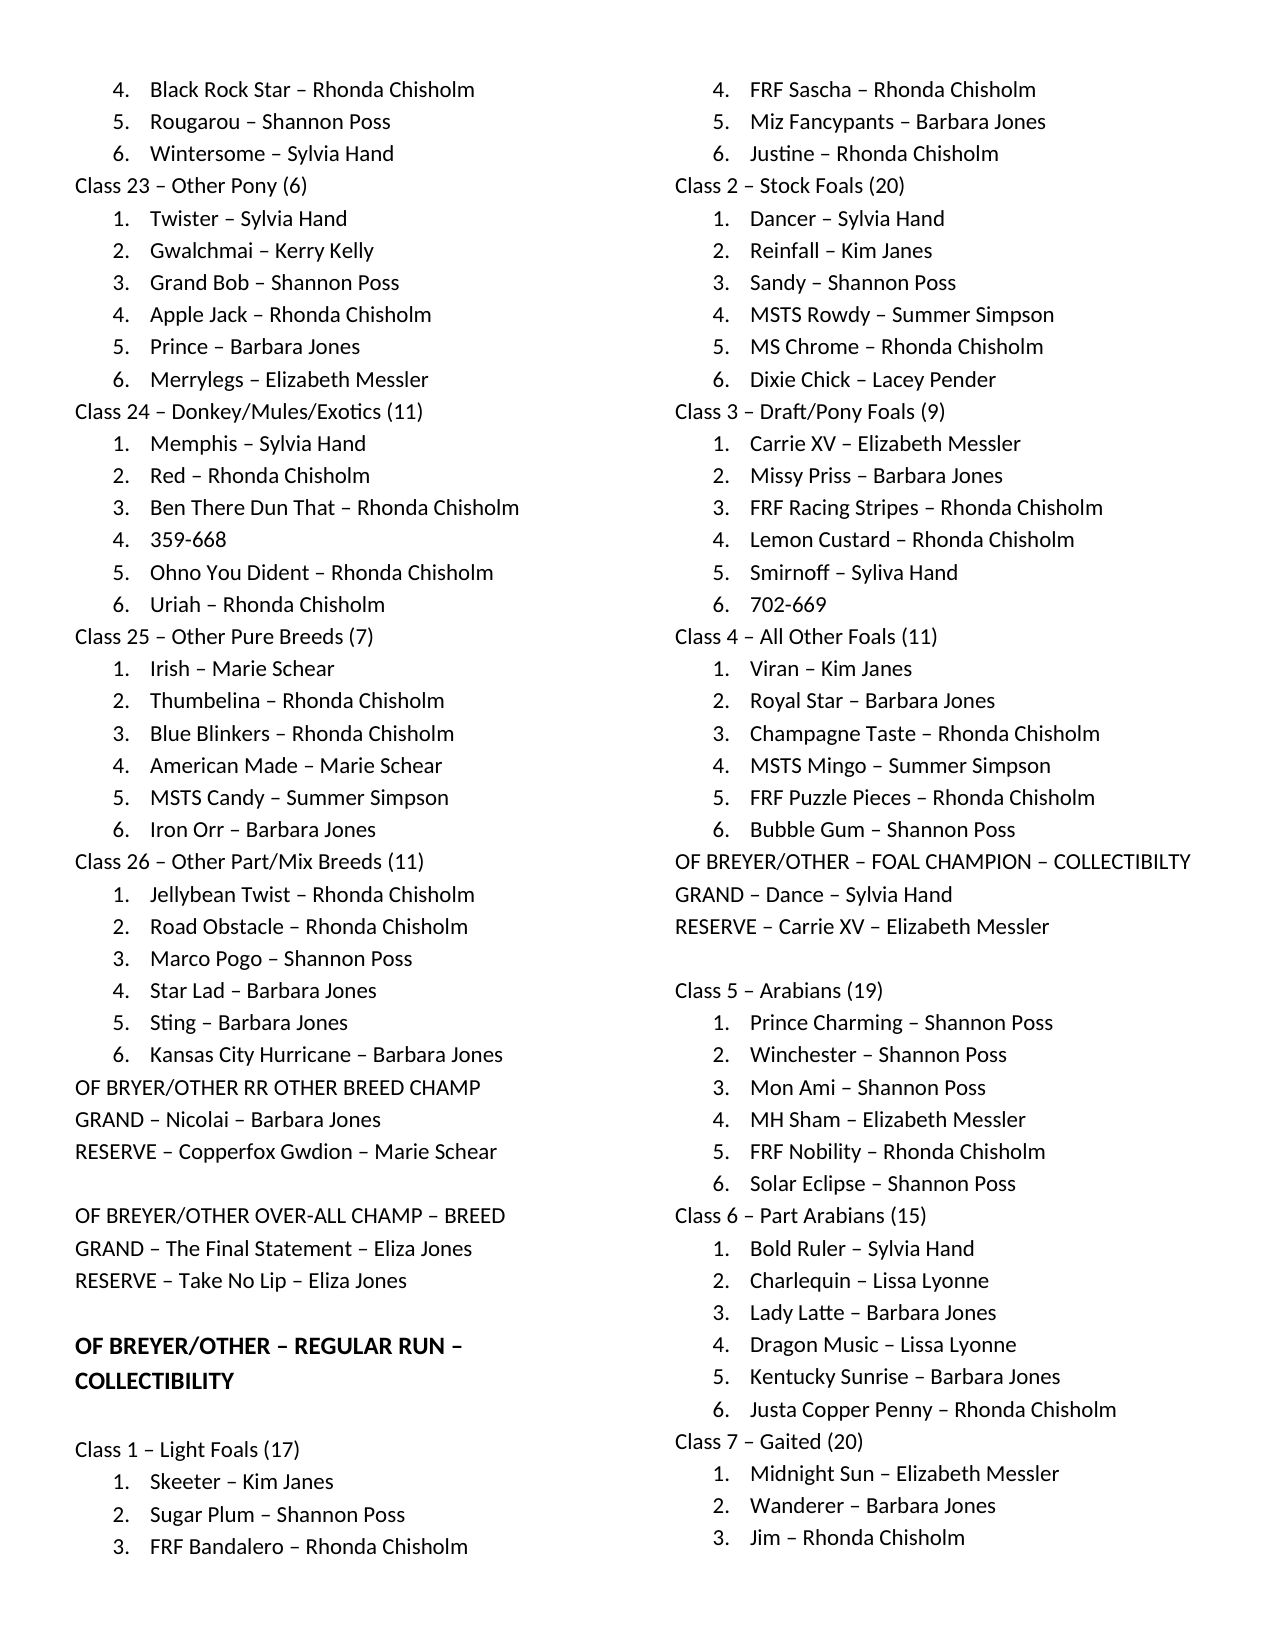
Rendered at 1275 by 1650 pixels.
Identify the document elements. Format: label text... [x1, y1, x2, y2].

list Wintersome – Sylvia Hand [112, 139, 600, 167]
list Reinfall – Kim Janes [712, 236, 1200, 264]
list Apple Jack – Rhonda Chisholm [112, 300, 600, 328]
text OF BREYER/OTHER – FOAL CHAMPION – COLLECTIBILTY [675, 847, 1200, 876]
list MS Chrome – Rhonda Chisholm [712, 332, 1200, 361]
text Class 2 – Stock Foals (20) [675, 172, 1200, 199]
list Midnight Sun – Elizabeth Messler [712, 1459, 1200, 1487]
list Charlequin – Lissa Lyonne [712, 1266, 1200, 1294]
list Bubble Gum – Shannon Poss [712, 815, 1200, 843]
list Smirnoff – Syliva Hand [712, 558, 1200, 586]
text Class 7 – Gaited (20) [675, 1427, 1200, 1455]
list MSTS Mingo – Summer Simpson [712, 751, 1200, 779]
list Blue Blinkers – Rhonda Chisholm [112, 719, 600, 747]
list Champagne Taste – Rhonda Chisholm [712, 719, 1200, 747]
list Jim – Rhonda Chisholm [712, 1523, 1200, 1551]
list Irish – Marie Schear [112, 654, 600, 682]
list 359-668 [112, 526, 600, 554]
list Dixie Chick – Lacey Pender [712, 365, 1200, 393]
text RESERVE – Copperfox Gwdion – Marie Schear [75, 1137, 600, 1165]
list Justa Copper Penny – Rhonda Chisholm [712, 1395, 1200, 1423]
list Dancer – Sylvia Hand [712, 204, 1200, 232]
list American Made – Marie Schear [112, 751, 600, 779]
list Lemon Custard – Rhonda Chisholm [712, 526, 1200, 554]
list Sting – Barbara Jones [112, 1008, 600, 1036]
list Lady Latte – Barbara Jones [712, 1298, 1200, 1326]
text Class 24 – Donkey/Mules/Exotics (11) [75, 397, 600, 425]
list Uriah – Rhonda Chisholm [112, 590, 600, 618]
list Solar Eclipse – Shannon Poss [712, 1169, 1200, 1197]
text Class 4 – All Other Foals (11) [675, 622, 1200, 650]
list FRF Puzzle Pieces – Rhonda Chisholm [712, 783, 1200, 811]
list Sandy – Shannon Poss [712, 268, 1200, 296]
text RESERVE – Take No Lip – Eliza Jones [75, 1266, 600, 1294]
text Class 3 – Draft/Pony Foals (9) [675, 397, 1200, 425]
list Thumbelina – Rhonda Chisholm [112, 687, 600, 714]
text Class 1 – Light Foals (17) [75, 1435, 600, 1463]
list Marco Pogo – Shannon Poss [112, 944, 600, 972]
list Prince Charming – Shannon Poss [712, 1008, 1200, 1036]
list Sugar Plum – Shannon Poss [112, 1500, 600, 1528]
list Miz Fancypants – Barbara Jones [712, 107, 1200, 135]
list Kentucky Sunrise – Barbara Jones [712, 1362, 1200, 1391]
list MSTS Candy – Summer Simpson [112, 783, 600, 811]
list FRF Nobility – Rhonda Chisholm [712, 1137, 1200, 1165]
list Memphis – Sylvia Hand [112, 429, 600, 457]
list MH Sham – Elizabeth Messler [712, 1105, 1200, 1133]
text GRAND – Dance – Sylvia Hand [675, 880, 1200, 908]
list Mon Ami – Shannon Poss [712, 1073, 1200, 1101]
list Viran – Kim Janes [712, 654, 1200, 682]
text OF BREYER/OTHER – REGULAR RUN – COLLECTIBILITY [75, 1330, 600, 1396]
list Kansas City Hurricane – Barbara Jones [112, 1041, 600, 1069]
list Black Rock Star – Rhonda Chisholm [112, 75, 600, 103]
list 702-669 [712, 590, 1200, 618]
list FRF Racing Stripes – Rhonda Chisholm [712, 493, 1200, 521]
list Skeeter – Kim Janes [112, 1467, 600, 1496]
list Twister – Sylvia Hand [112, 204, 600, 232]
list Ohno You Dident – Rhonda Chisholm [112, 558, 600, 586]
list Royal Star – Barbara Jones [712, 687, 1200, 714]
list Rougarou – Shannon Poss [112, 107, 600, 135]
text OF BRYER/OTHER RR OTHER BREED CHAMP [75, 1073, 600, 1101]
list Dragon Music – Lissa Lyonne [712, 1330, 1200, 1358]
list Road Obstacle – Rhonda Chisholm [112, 912, 600, 940]
text GRAND – The Final Statement – Eliza Jones [75, 1234, 600, 1262]
list Merrylegs – Elizabeth Messler [112, 365, 600, 393]
list FRF Sascha – Rhonda Chisholm [712, 75, 1200, 103]
text OF BREYER/OTHER OVER-ALL CHAMP – BREED [75, 1202, 600, 1229]
text RESERVE – Carrie XV – Elizabeth Messler [675, 912, 1200, 940]
list Winchester – Shannon Poss [712, 1041, 1200, 1069]
list Wanderer – Barbara Jones [712, 1491, 1200, 1519]
text Class 23 – Other Pony (6) [75, 172, 600, 199]
list Justine – Rhonda Chisholm [712, 139, 1200, 167]
text GRAND – Nicolai – Barbara Jones [75, 1105, 600, 1133]
list Prince – Barbara Jones [112, 332, 600, 361]
text Class 5 – Arabians (19) [675, 976, 1200, 1004]
list Iron Orr – Barbara Jones [112, 815, 600, 843]
text Class 26 – Other Part/Mix Breeds (11) [75, 847, 600, 876]
list Star Lad – Barbara Jones [112, 976, 600, 1004]
list Red – Rhonda Chisholm [112, 461, 600, 489]
list MSTS Rowdy – Summer Simpson [712, 300, 1200, 328]
list FRF Bandalero – Rhonda Chisholm [112, 1532, 600, 1560]
list Grand Bob – Shannon Poss [112, 268, 600, 296]
text Class 25 – Other Pure Breeds (7) [75, 622, 600, 650]
list Ben There Dun That – Rhonda Chisholm [112, 493, 600, 521]
list Bold Ruler – Sylvia Hand [712, 1234, 1200, 1262]
list Missy Priss – Barbara Jones [712, 461, 1200, 489]
text Class 6 – Part Arabians (15) [675, 1202, 1200, 1229]
list Jellybean Twist – Rhonda Chisholm [112, 880, 600, 908]
list Carrie XV – Elizabeth Messler [712, 429, 1200, 457]
list Gwalchmai – Kerry Kelly [112, 236, 600, 264]
